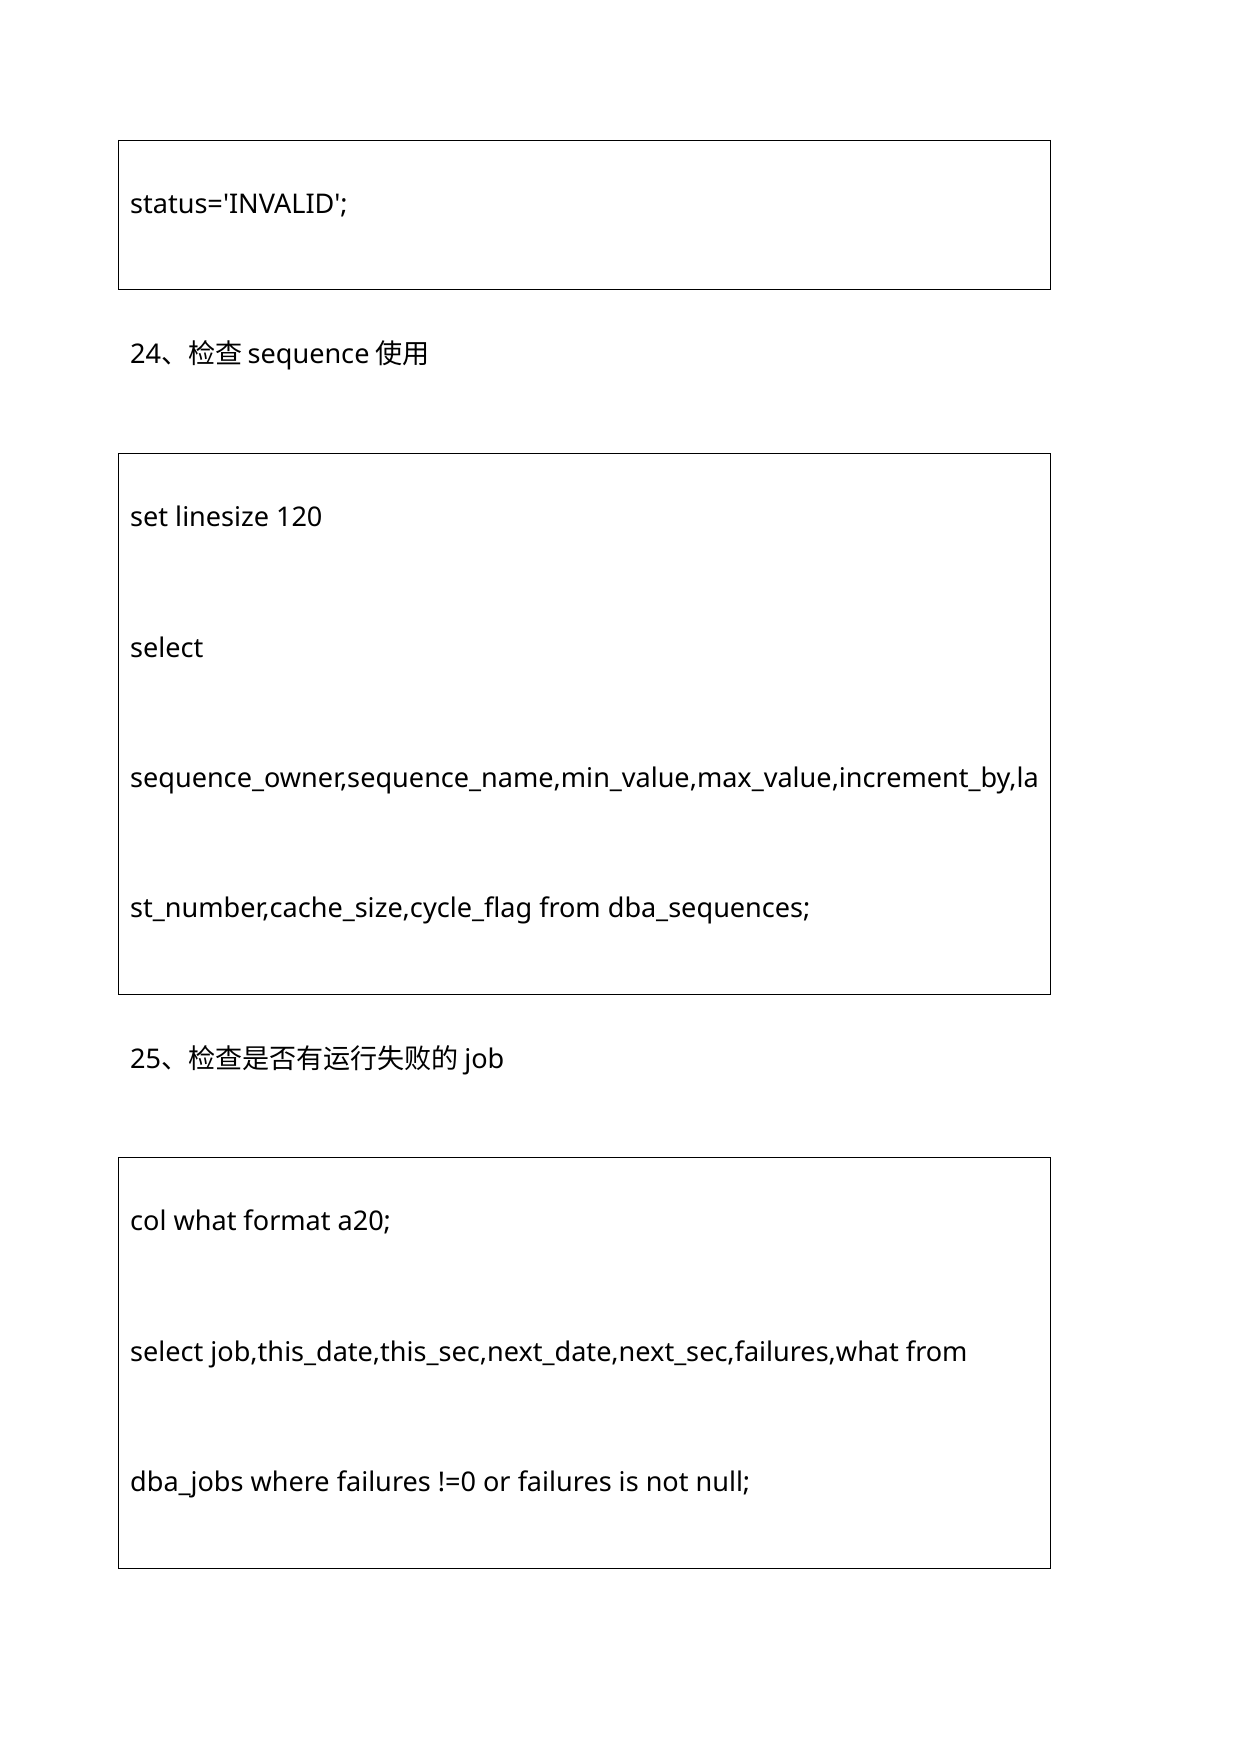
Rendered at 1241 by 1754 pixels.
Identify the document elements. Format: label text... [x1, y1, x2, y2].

list 检查是否有运行失败的job [130, 1024, 1110, 1089]
table_header col what format a20; select job,this_date,this_sec,next_date,next_sec,failures,what from dba_jobs where failures !=0 or failures is not null; [119, 1158, 1050, 1568]
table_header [119, 141, 1050, 289]
table_header set linesize 120 select sequence_owner,sequence_name,min_value,max_value,increment_by,last_number,cache_size,cycle_flag from dba_sequences; [119, 454, 1050, 993]
list 检查sequence使用 [130, 319, 1110, 384]
